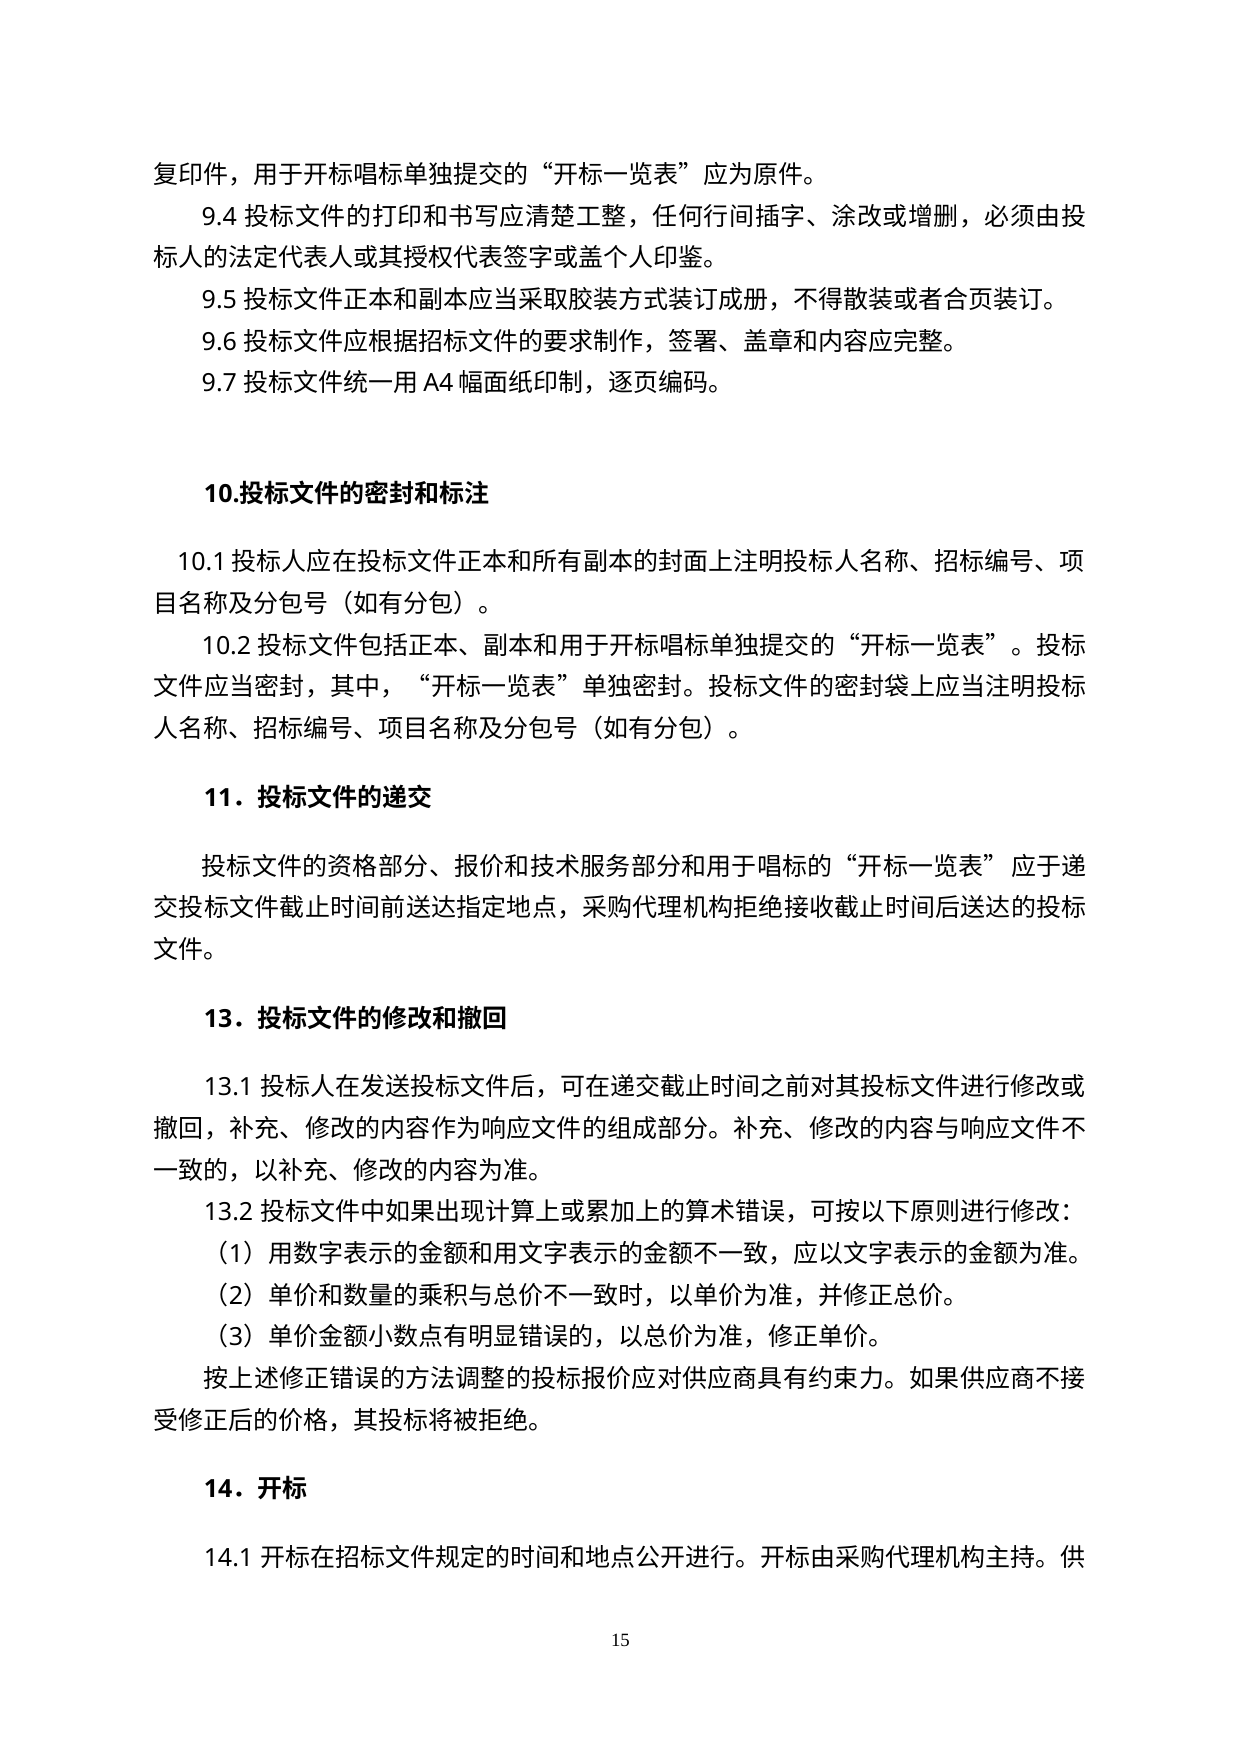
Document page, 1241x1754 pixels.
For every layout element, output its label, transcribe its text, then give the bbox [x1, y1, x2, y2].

subtitle 11．投标文件的递交 [153, 773, 1087, 814]
text 9.5 投标文件正本和副本应当采取胶装方式装订成册，不得散装或者合页装订。 [153, 275, 1087, 317]
text 投标文件的资格部分、报价和技术服务部分和用于唱标的“开标一览表”应于递交投标文件截止时间前送达指定地点，采购代理机构拒绝接收截止时间后送达的投标文件。 [153, 842, 1087, 967]
text 按上述修正错误的方法调整的投标报价应对供应商具有约束力。如果供应商不接受修正后的价格，其投标将被拒绝。 [153, 1354, 1087, 1437]
text （3）单价金额小数点有明显错误的，以总价为准，修正单价。 [153, 1312, 1087, 1354]
text 9.4 投标文件的打印和书写应清楚工整，任何行间插字、涂改或增删，必须由投标人的法定代表人或其授权代表签字或盖个人印鉴。 [153, 192, 1087, 275]
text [153, 150, 1087, 192]
subtitle 13．投标文件的修改和撤回 [153, 994, 1087, 1035]
text （2）单价和数量的乘积与总价不一致时，以单价为准，并修正总价。 [153, 1271, 1087, 1312]
text （1）用数字表示的金额和用文字表示的金额不一致，应以文字表示的金额为准。 [153, 1229, 1087, 1271]
text 13.2 投标文件中如果出现计算上或累加上的算术错误，可按以下原则进行修改： [153, 1187, 1087, 1229]
subtitle 14．开标 [153, 1464, 1087, 1506]
subtitle 10.投标文件的密封和标注 [153, 469, 1087, 510]
text 13.1 投标人在发送投标文件后，可在递交截止时间之前对其投标文件进行修改或撤回，补充、修改的内容作为响应文件的组成部分。补充、修改的内容与响应文件不一致的，以补充、修改的内容为准。 [153, 1062, 1087, 1187]
text 9.7 投标文件统一用A4幅面纸印制，逐页编码。 [153, 358, 1087, 400]
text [153, 1533, 1087, 1575]
text 10.2 投标文件包括正本、副本和用于开标唱标单独提交的“开标一览表”。投标文件应当密封，其中，“开标一览表”单独密封。投标文件的密封袋上应当注明投标人名称、招标编号、项目名称及分包号（如有分包）。 [153, 621, 1087, 746]
text 9.6 投标文件应根据招标文件的要求制作，签署、盖章和内容应完整。 [153, 317, 1087, 358]
text 10.1投标人应在投标文件正本和所有副本的封面上注明投标人名称、招标编号、项目名称及分包号（如有分包）。 [153, 537, 1087, 621]
